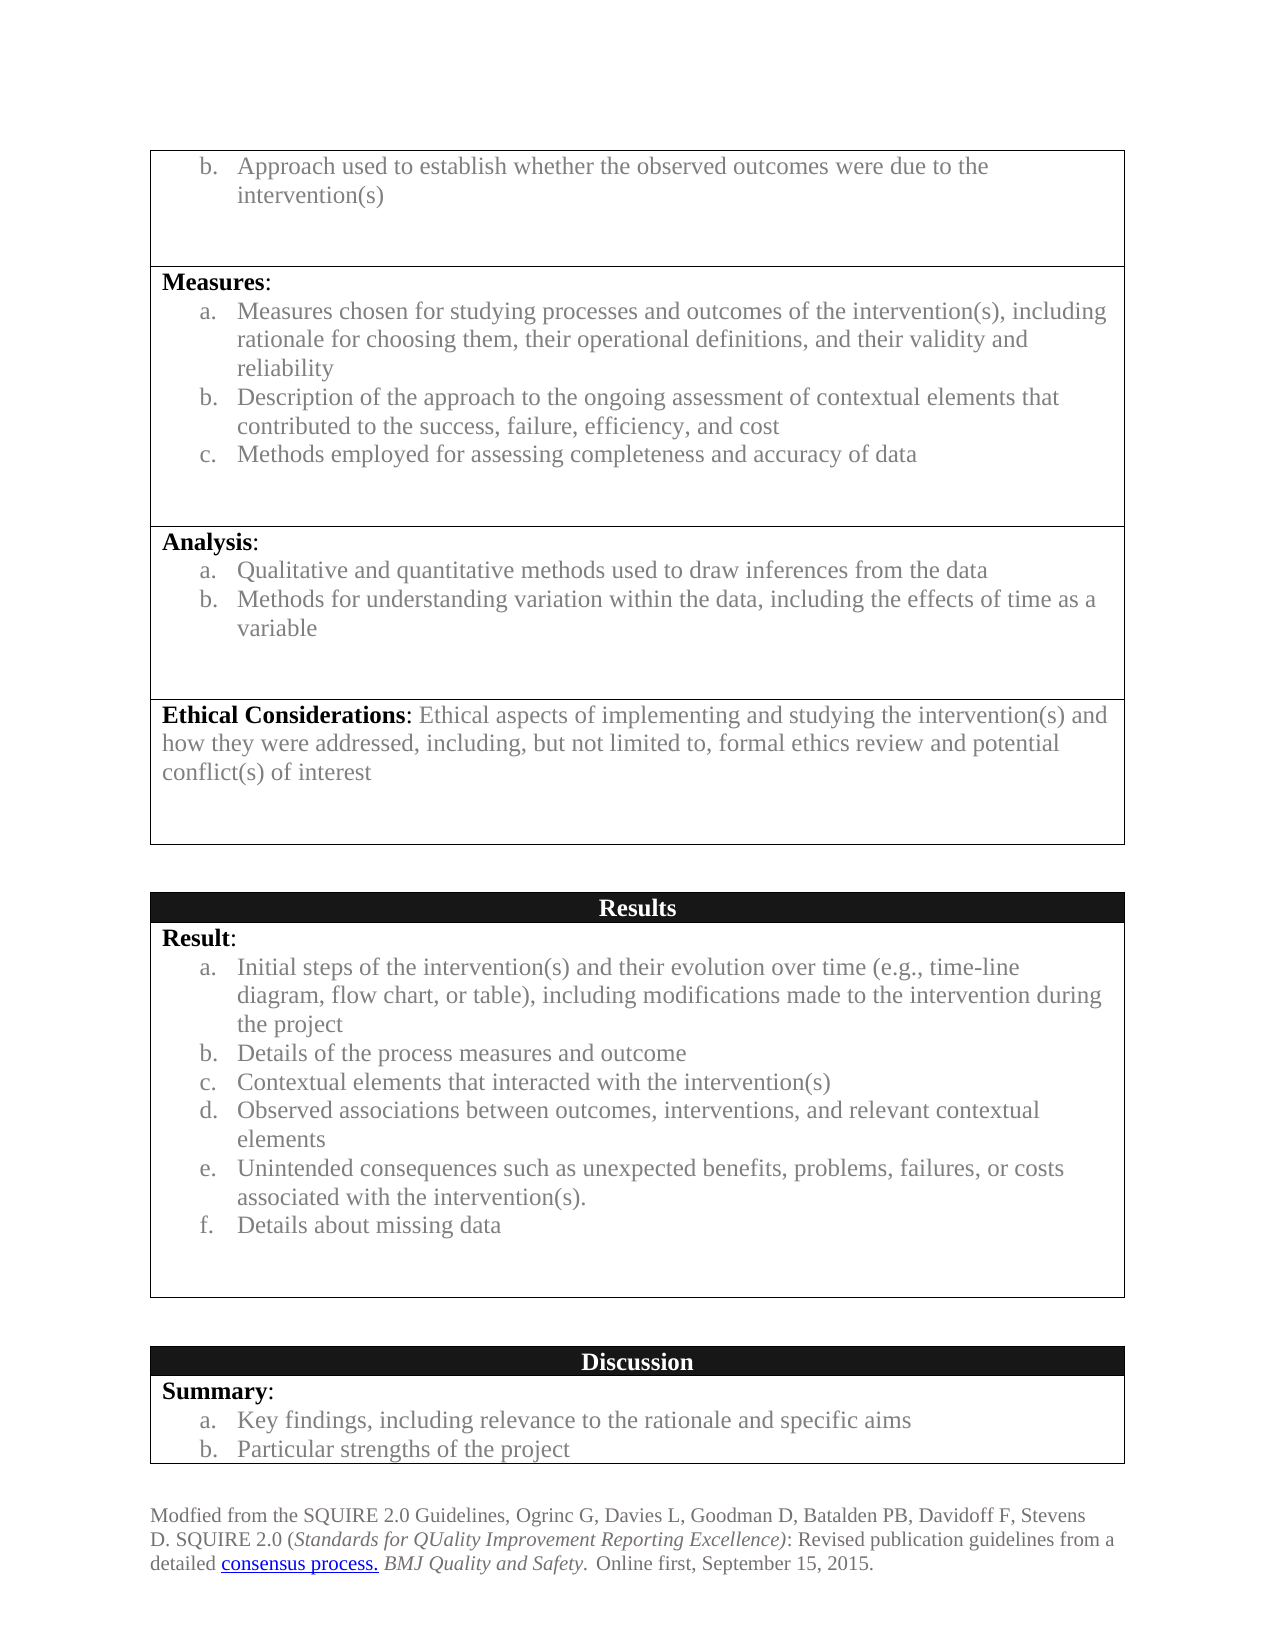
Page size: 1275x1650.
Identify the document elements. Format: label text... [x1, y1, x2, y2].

table_cell Measures: Measures chosen for studying processes and outcomes of the intervention(s), including rationale for choosing them, their operational definitions, and their validity and reliability Description of the approach to the ongoing assessment of contextual elements that contributed to the success, failure, efficiency, and cost Methods employed for assessing completeness and accuracy of data [151, 267, 1124, 526]
table_cell Result: Initial steps of the intervention(s) and their evolution over time (e.g., time-line diagram, flow chart, or table), including modifications made to the intervention during the project Details of the process measures and outcome Contextual elements that interacted with the intervention(s) Observed associations between outcomes, interventions, and relevant contextual elements Unintended consequences such as unexpected benefits, problems, failures, or costs associated with the intervention(s). Details about missing data [151, 923, 1124, 1297]
table_cell Ethical Considerations: Ethical aspects of implementing and studying the intervention(s) and how they were addressed, including, but not limited to, formal ethics review and potential conflict(s) of interest [151, 700, 1124, 843]
table_header Discussion [151, 1347, 1124, 1375]
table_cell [151, 1376, 1124, 1463]
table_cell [151, 151, 1124, 266]
table_header Results [151, 893, 1124, 922]
table_cell Analysis: Qualitative and quantitative methods used to draw inferences from the data Methods for understanding variation within the data, including the effects of time as a variable [151, 527, 1124, 699]
